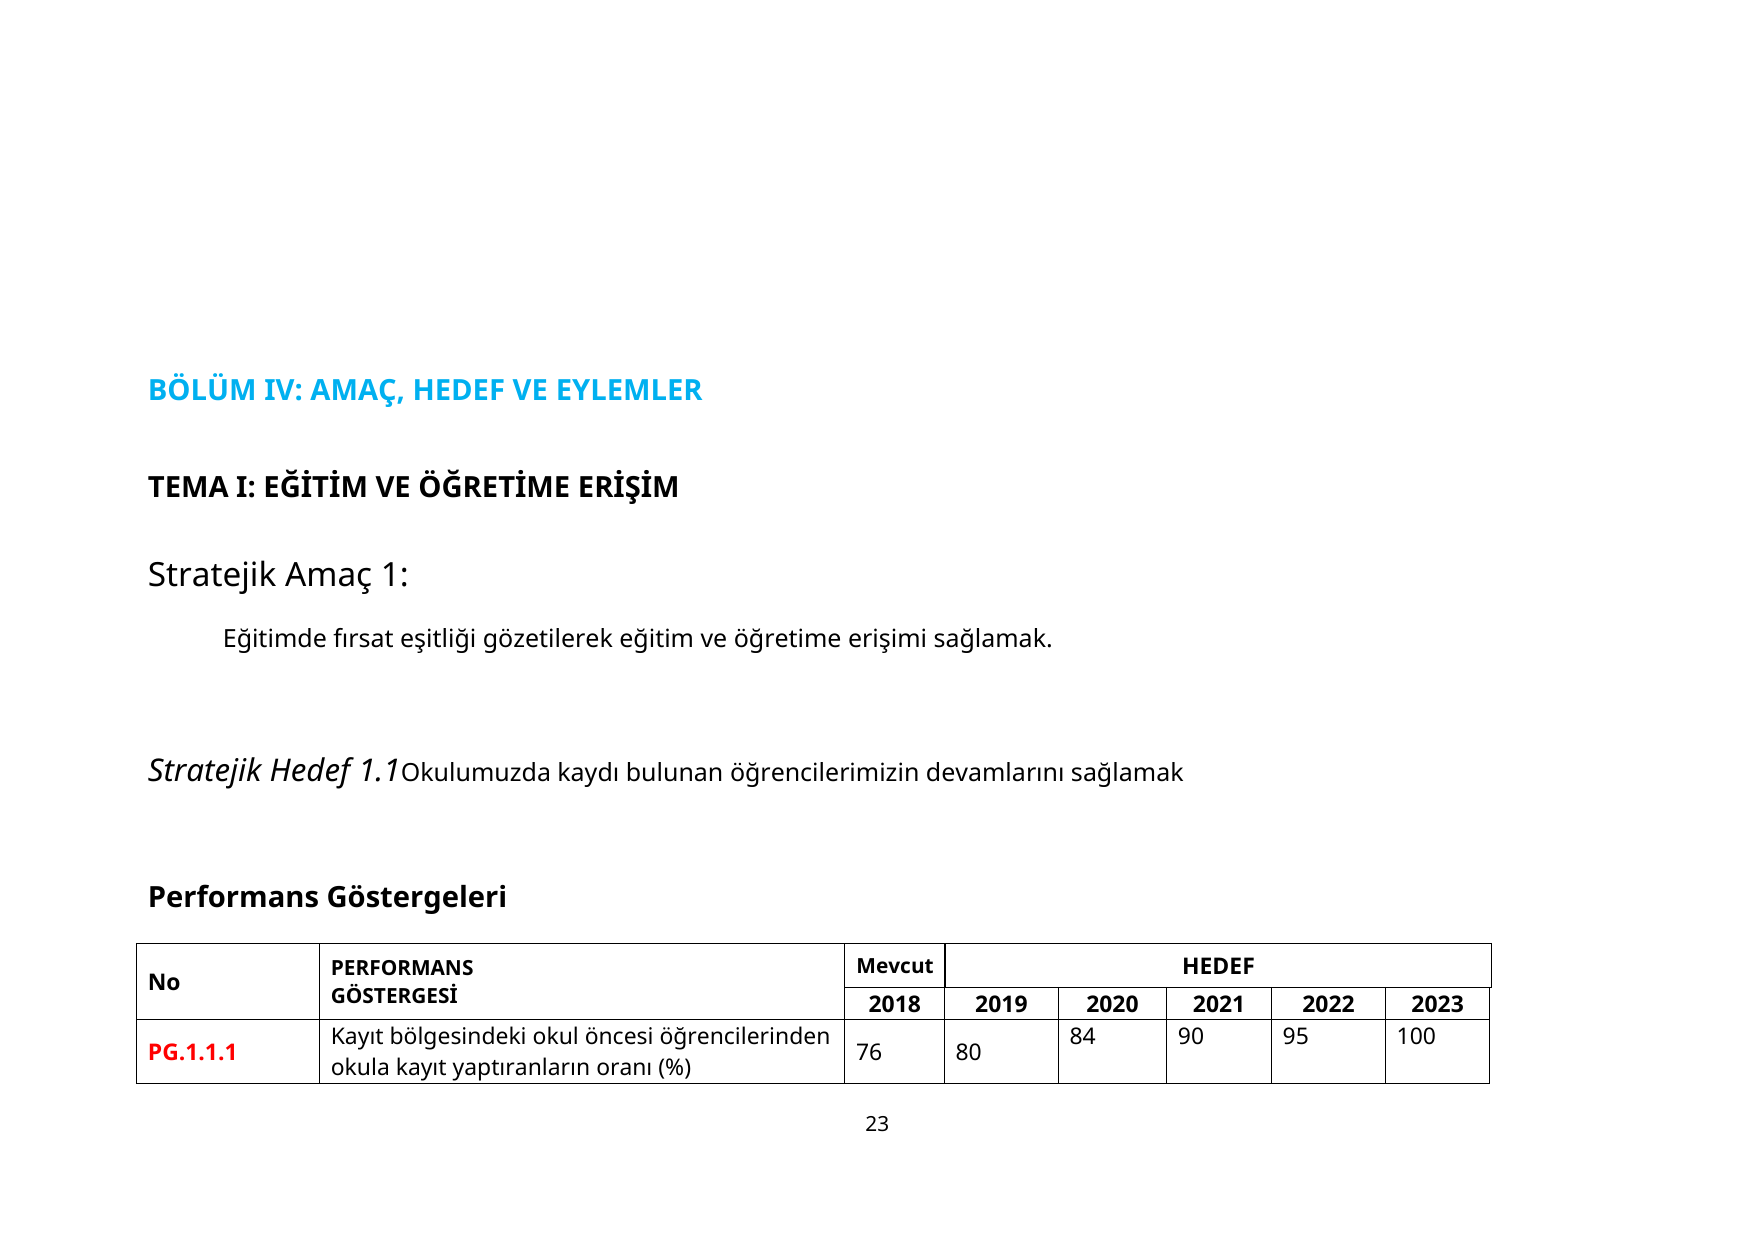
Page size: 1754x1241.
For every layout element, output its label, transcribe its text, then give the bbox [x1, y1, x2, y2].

table_header No [137, 944, 319, 1019]
subtitle TEMA I: EĞİTİM VE ÖĞRETİME ERİŞİM [148, 466, 1606, 506]
table_cell 2020 [1059, 988, 1166, 1019]
table_cell 2023 [1386, 988, 1489, 1019]
table_cell 76 [845, 1020, 944, 1083]
text Eğitimde fırsat eşitliği gözetilerek eğitim ve öğretime erişimi sağlamak. [223, 621, 1606, 655]
table_cell 80 [945, 1020, 1058, 1083]
table_cell 2021 [1167, 988, 1271, 1019]
table_cell 100 [1386, 1020, 1489, 1083]
table_cell Kayıt bölgesindeki okul öncesi öğrencilerinden okula kayıt yaptıranların oranı (%) [320, 1020, 844, 1083]
table_header HEDEF [946, 944, 1491, 987]
table_cell 90 [1167, 1020, 1271, 1083]
table_header PERFORMANS GÖSTERGESİ [320, 944, 844, 1019]
subtitle Stratejik Amaç 1: [148, 550, 1606, 596]
table_cell 2018 [845, 988, 944, 1019]
table_cell 2022 [1272, 988, 1385, 1019]
table_cell 2019 [945, 988, 1058, 1019]
table_cell 84 [1059, 1020, 1166, 1083]
table_cell 95 [1272, 1020, 1385, 1083]
subtitle BÖLÜM IV: AMAÇ, HEDEF VE EYLEMLER [148, 369, 1606, 408]
table_cell PG.1.1.1 [137, 1020, 319, 1083]
text Stratejik Hedef 1.1Okulumuzda kaydı bulunan öğrencilerimizin devamlarını sağlamak [148, 748, 1606, 790]
table_header Mevcut [845, 944, 944, 987]
text Performans Göstergeleri [148, 877, 1606, 916]
